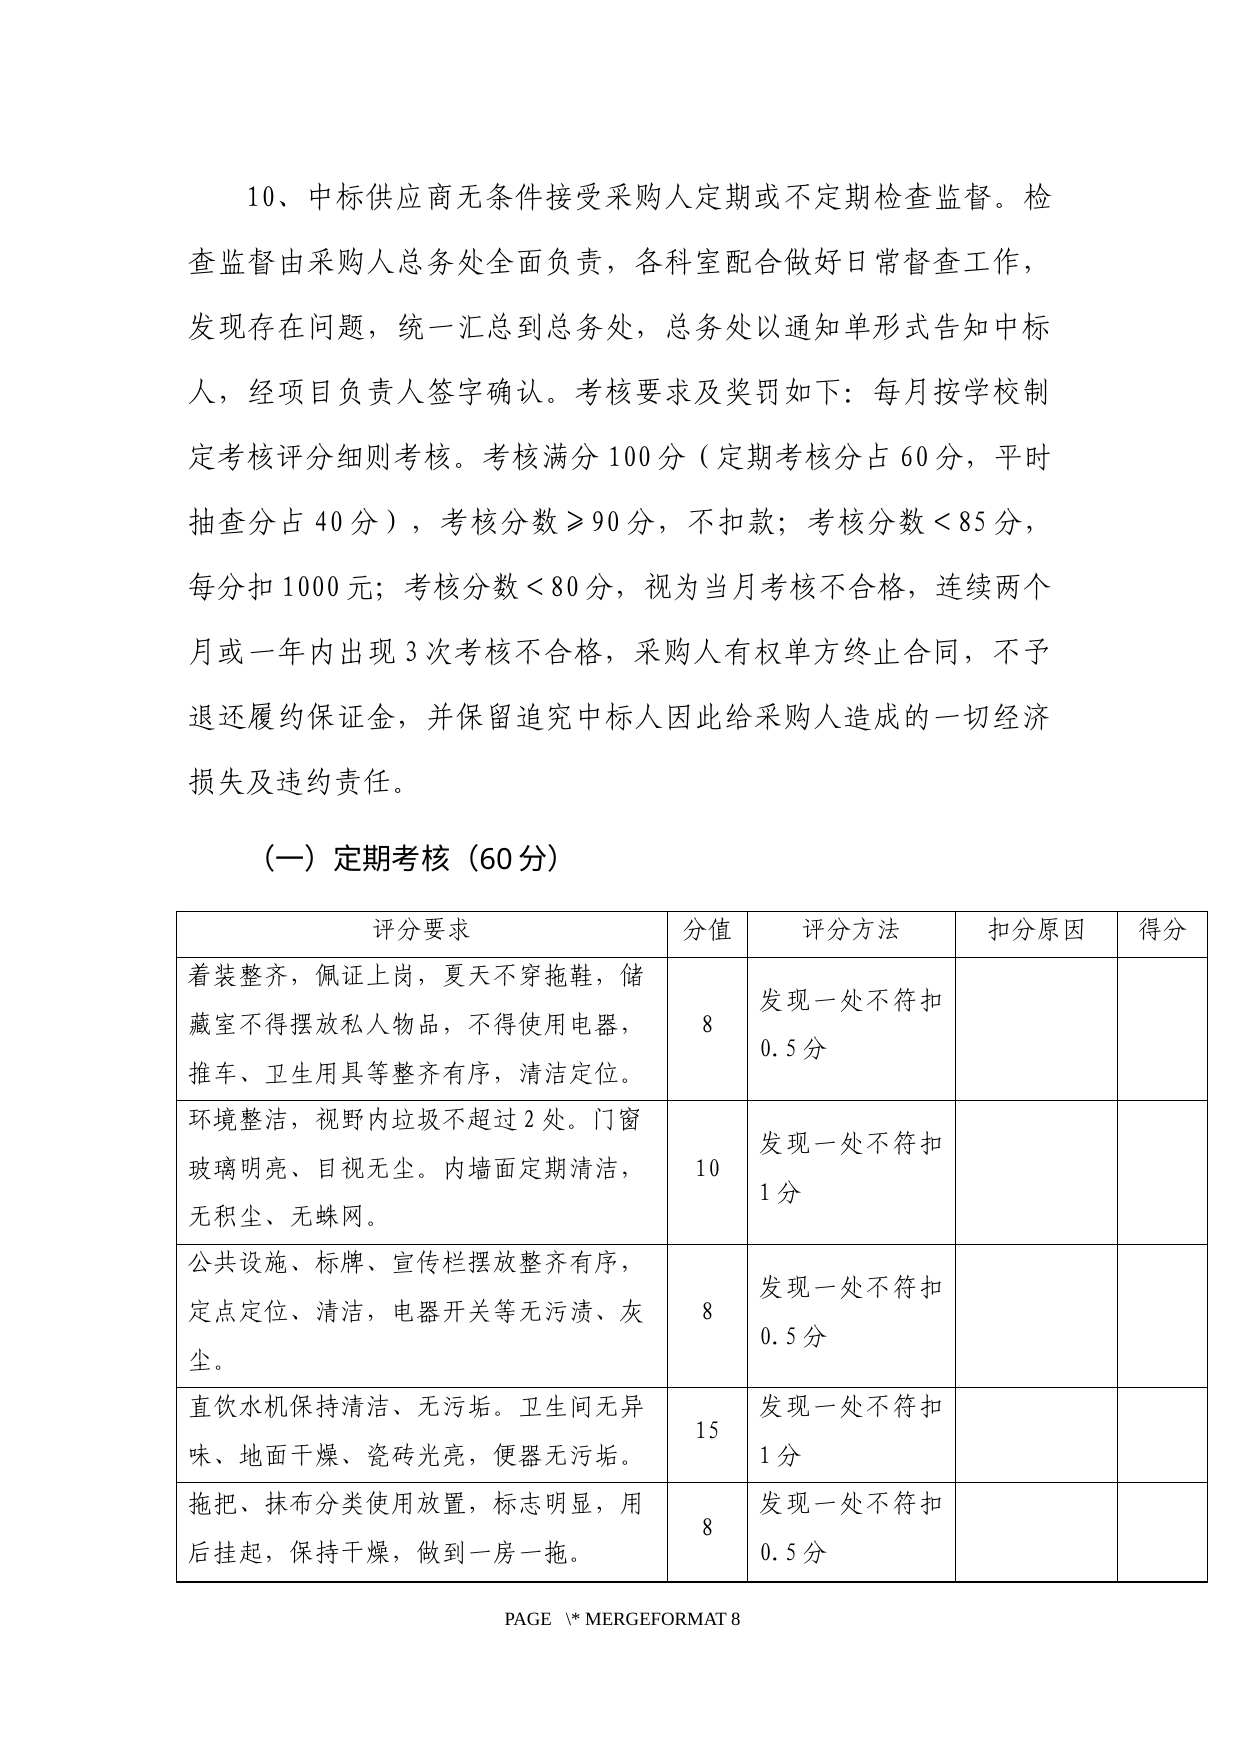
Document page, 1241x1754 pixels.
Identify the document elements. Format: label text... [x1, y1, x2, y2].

table_cell 10 [668, 1101, 747, 1244]
table_cell 拖把、抹布分类使用放置，标志明显，用后挂起，保持干燥，做到一房一拖。 [177, 1483, 667, 1581]
table_cell 8 [668, 1245, 747, 1387]
table_cell 8 [668, 1483, 747, 1581]
text （一）定期考核（60分） [187, 824, 1053, 889]
table_cell [1118, 958, 1207, 1100]
table_cell 发现一处不符扣1分 [748, 1388, 955, 1482]
table_cell [956, 1245, 1117, 1387]
table_cell [956, 1388, 1117, 1482]
table_cell [1118, 1483, 1207, 1581]
table_header 评分方法 [748, 912, 955, 957]
table_cell [956, 1101, 1117, 1244]
table_cell [1118, 1101, 1207, 1244]
table_cell 发现一处不符扣0.5分 [748, 1483, 955, 1581]
table_header 评分要求 [177, 912, 667, 957]
table_cell 发现一处不符扣0.5分 [748, 958, 955, 1100]
text 10、中标供应商无条件接受采购人定期或不定期检查监督。检查监督由采购人总务处全面负责，各科室配合做好日常督查工作，发现存在问题，统一汇总到总务处，总务处以通知单形式告知中标人，经项目负责人签字确认。考核要求及奖罚如下：每月按学校制定考核评分细则考核。考核满分100分（定期考核分占60分，平时抽查分占40分），考核分数≥90分，不扣款；考核分数＜85分，每分扣1000元；考核分数＜80分，视为当月考核不合格，连续两个月或一年内出现3次考核不合格，采购人有权单方终止合同，不予退还履约保证金，并保留追究中标人因此给采购人造成的一切经济损失及违约责任。 [187, 162, 1053, 812]
table_header 分值 [668, 912, 747, 957]
table_cell 环境整洁，视野内垃圾不超过2处。门窗玻璃明亮、目视无尘。内墙面定期清洁，无积尘、无蛛网。 [177, 1101, 667, 1244]
table_cell [956, 958, 1117, 1100]
table_cell 直饮水机保持清洁、无污垢。卫生间无异味、地面干燥、瓷砖光亮，便器无污垢。 [177, 1388, 667, 1482]
table_cell [1118, 1245, 1207, 1387]
table_cell [1118, 1388, 1207, 1482]
table_cell 发现一处不符扣0.5分 [748, 1245, 955, 1387]
table_cell 着装整齐，佩证上岗，夏天不穿拖鞋，储藏室不得摆放私人物品，不得使用电器，推车、卫生用具等整齐有序，清洁定位。 [177, 958, 667, 1100]
table_cell 发现一处不符扣1分 [748, 1101, 955, 1244]
table_cell 15 [668, 1388, 747, 1482]
table_cell 公共设施、标牌、宣传栏摆放整齐有序，定点定位、清洁，电器开关等无污渍、灰尘。 [177, 1245, 667, 1387]
table_cell [956, 1483, 1117, 1581]
table_header 扣分原因 [956, 912, 1117, 957]
table_cell 8 [668, 958, 747, 1100]
table_header 得分 [1118, 912, 1207, 957]
